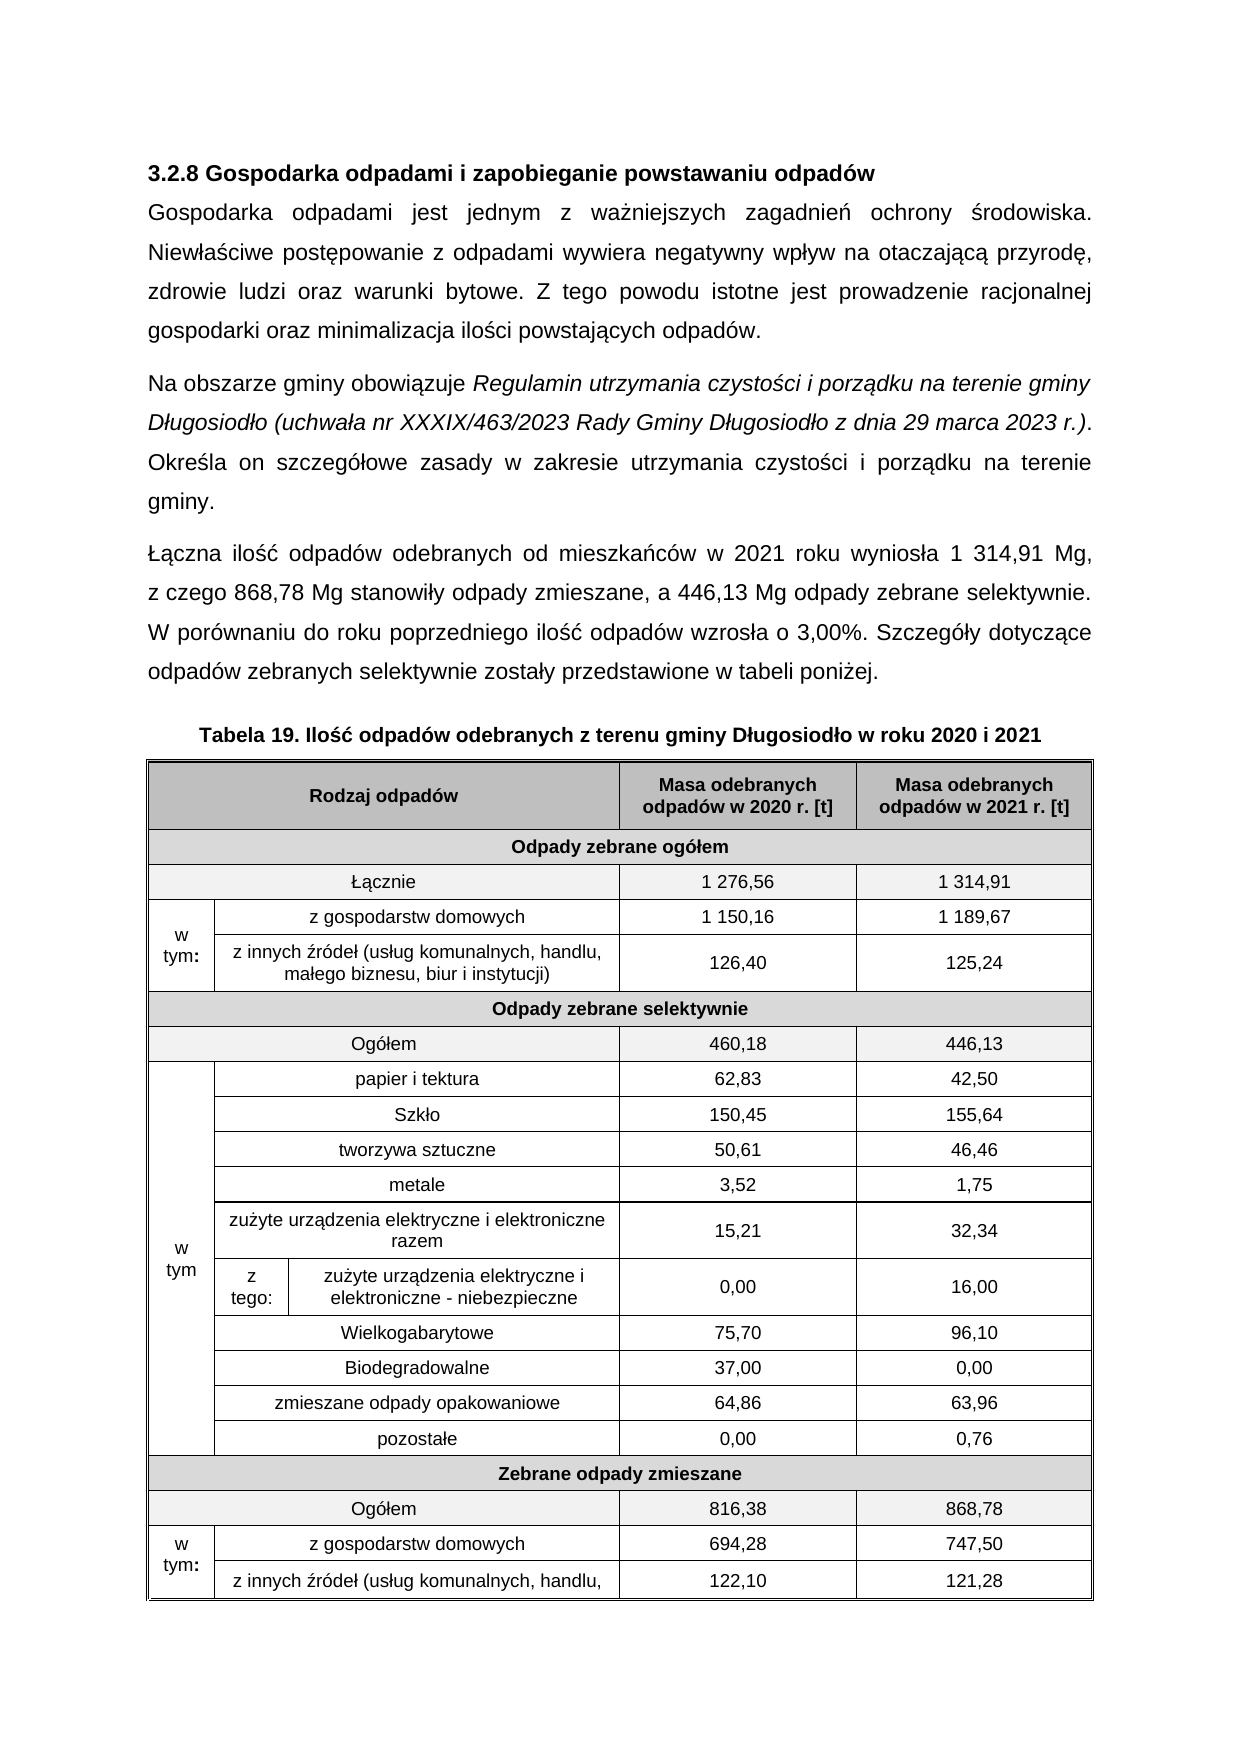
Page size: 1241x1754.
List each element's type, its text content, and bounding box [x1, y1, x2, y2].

table_cell 460,18 [620, 1027, 856, 1061]
table_cell 3,52 [620, 1167, 856, 1201]
table_cell pozostałe [215, 1421, 619, 1455]
table_cell 121,28 [857, 1561, 1091, 1598]
table_cell Biodegradowalne [215, 1351, 619, 1385]
table_cell 15,21 [620, 1203, 856, 1258]
table_cell 46,46 [857, 1132, 1091, 1166]
table_cell 1 276,56 [620, 865, 856, 899]
table_cell 122,10 [620, 1561, 856, 1598]
table_cell 1 189,67 [857, 900, 1091, 934]
table_cell metale [215, 1167, 619, 1201]
subtitle 3.2.8 Gospodarka odpadami i zapobieganie powstawaniu odpadów [148, 160, 1092, 187]
table_cell 0,00 [857, 1351, 1091, 1385]
table_cell Ogółem [149, 1027, 619, 1061]
text Tabela 19. Ilość odpadów odebranych z terenu gminy Długosiodło w roku 2020 i 2021 [148, 723, 1092, 747]
table_header Masa odebranych odpadów w 2020 r. [t] [620, 763, 856, 829]
table_cell 16,00 [857, 1259, 1091, 1315]
table_cell zużyte urządzenia elektryczne i elektroniczne razem [215, 1203, 619, 1258]
table_cell 747,50 [857, 1526, 1091, 1560]
table_cell 0,00 [620, 1259, 856, 1315]
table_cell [215, 1561, 619, 1598]
table_cell 155,64 [857, 1097, 1091, 1131]
text Łączna ilość odpadów odebranych od mieszkańców w 2021 roku wyniosła 1 314,91 Mg, z czego 868,78 Mg stanowiły odpady zmieszane, a 446,13 Mg odpady zebrane selektywnie. W porównaniu do roku poprzedniego ilość odpadów wzrosła o 3,00%. Szczegóły dotyczące odpadów zebranych selektywnie zostały przedstawione w tabeli poniżej. [148, 540, 1092, 685]
table_cell zużyte urządzenia elektryczne i elektroniczne - niebezpieczne [289, 1259, 619, 1315]
table_cell 0,76 [857, 1421, 1091, 1455]
table_cell 816,38 [620, 1491, 856, 1525]
table_header Masa odebranych odpadów w 2021 r. [t] [857, 763, 1091, 829]
table_cell 150,45 [620, 1097, 856, 1131]
table_cell Ogółem [149, 1491, 619, 1525]
table_cell 1 150,16 [620, 900, 856, 934]
table_cell 62,83 [620, 1062, 856, 1096]
table_cell 64,86 [620, 1386, 856, 1420]
table_cell Łącznie [149, 865, 619, 899]
table_cell z gospodarstw domowych [215, 900, 619, 934]
table_cell 694,28 [620, 1526, 856, 1560]
table_header Rodzaj odpadów [149, 763, 619, 829]
table_cell 42,50 [857, 1062, 1091, 1096]
table_cell 126,40 [620, 935, 856, 991]
table_cell w tym [149, 1062, 214, 1455]
table_cell z gospodarstw domowych [215, 1526, 619, 1560]
table_cell 50,61 [620, 1132, 856, 1166]
table_cell z tego: [215, 1259, 288, 1315]
table_cell 446,13 [857, 1027, 1091, 1061]
table_cell 1,75 [857, 1167, 1091, 1201]
table_cell 63,96 [857, 1386, 1091, 1420]
table_cell papier i tektura [215, 1062, 619, 1096]
table_cell Zebrane odpady zmieszane [149, 1456, 1091, 1490]
text Gospodarka odpadami jest jednym z ważniejszych zagadnień ochrony środowiska. Niewłaściwe postępowanie z odpadami wywiera negatywny wpływ na otaczającą przyrodę, zdrowie ludzi oraz warunki bytowe. Z tego powodu istotne jest prowadzenie racjonalnej gospodarki oraz minimalizacja ilości powstających odpadów. [148, 199, 1092, 344]
table_cell 0,00 [620, 1421, 856, 1455]
table_cell z innych źródeł (usług komunalnych, handlu, małego biznesu, biur i instytucji) [215, 935, 619, 991]
table_cell Odpady zebrane ogółem [149, 830, 1091, 864]
table_cell 96,10 [857, 1316, 1091, 1350]
table_cell w tym: [149, 1526, 214, 1598]
text Na obszarze gminy obowiązuje Regulamin utrzymania czystości i porządku na terenie gminy Długosiodło (uchwała nr XXXIX/463/2023 Rady Gminy Długosiodło z dnia 29 marca 2023 r.). Określa on szczegółowe zasady w zakresie utrzymania czystości i porządku na terenie gminy. [148, 369, 1092, 514]
table_cell Wielkogabarytowe [215, 1316, 619, 1350]
table_cell 1 314,91 [857, 865, 1091, 899]
table_cell Szkło [215, 1097, 619, 1131]
table_cell Odpady zebrane selektywnie [149, 992, 1091, 1026]
table_cell tworzywa sztuczne [215, 1132, 619, 1166]
table_cell 75,70 [620, 1316, 856, 1350]
table_cell 868,78 [857, 1491, 1091, 1525]
table_cell 32,34 [857, 1203, 1091, 1258]
table_cell 37,00 [620, 1351, 856, 1385]
table_cell 125,24 [857, 935, 1091, 991]
table_cell w tym: [149, 900, 214, 991]
table_cell zmieszane odpady opakowaniowe [215, 1386, 619, 1420]
